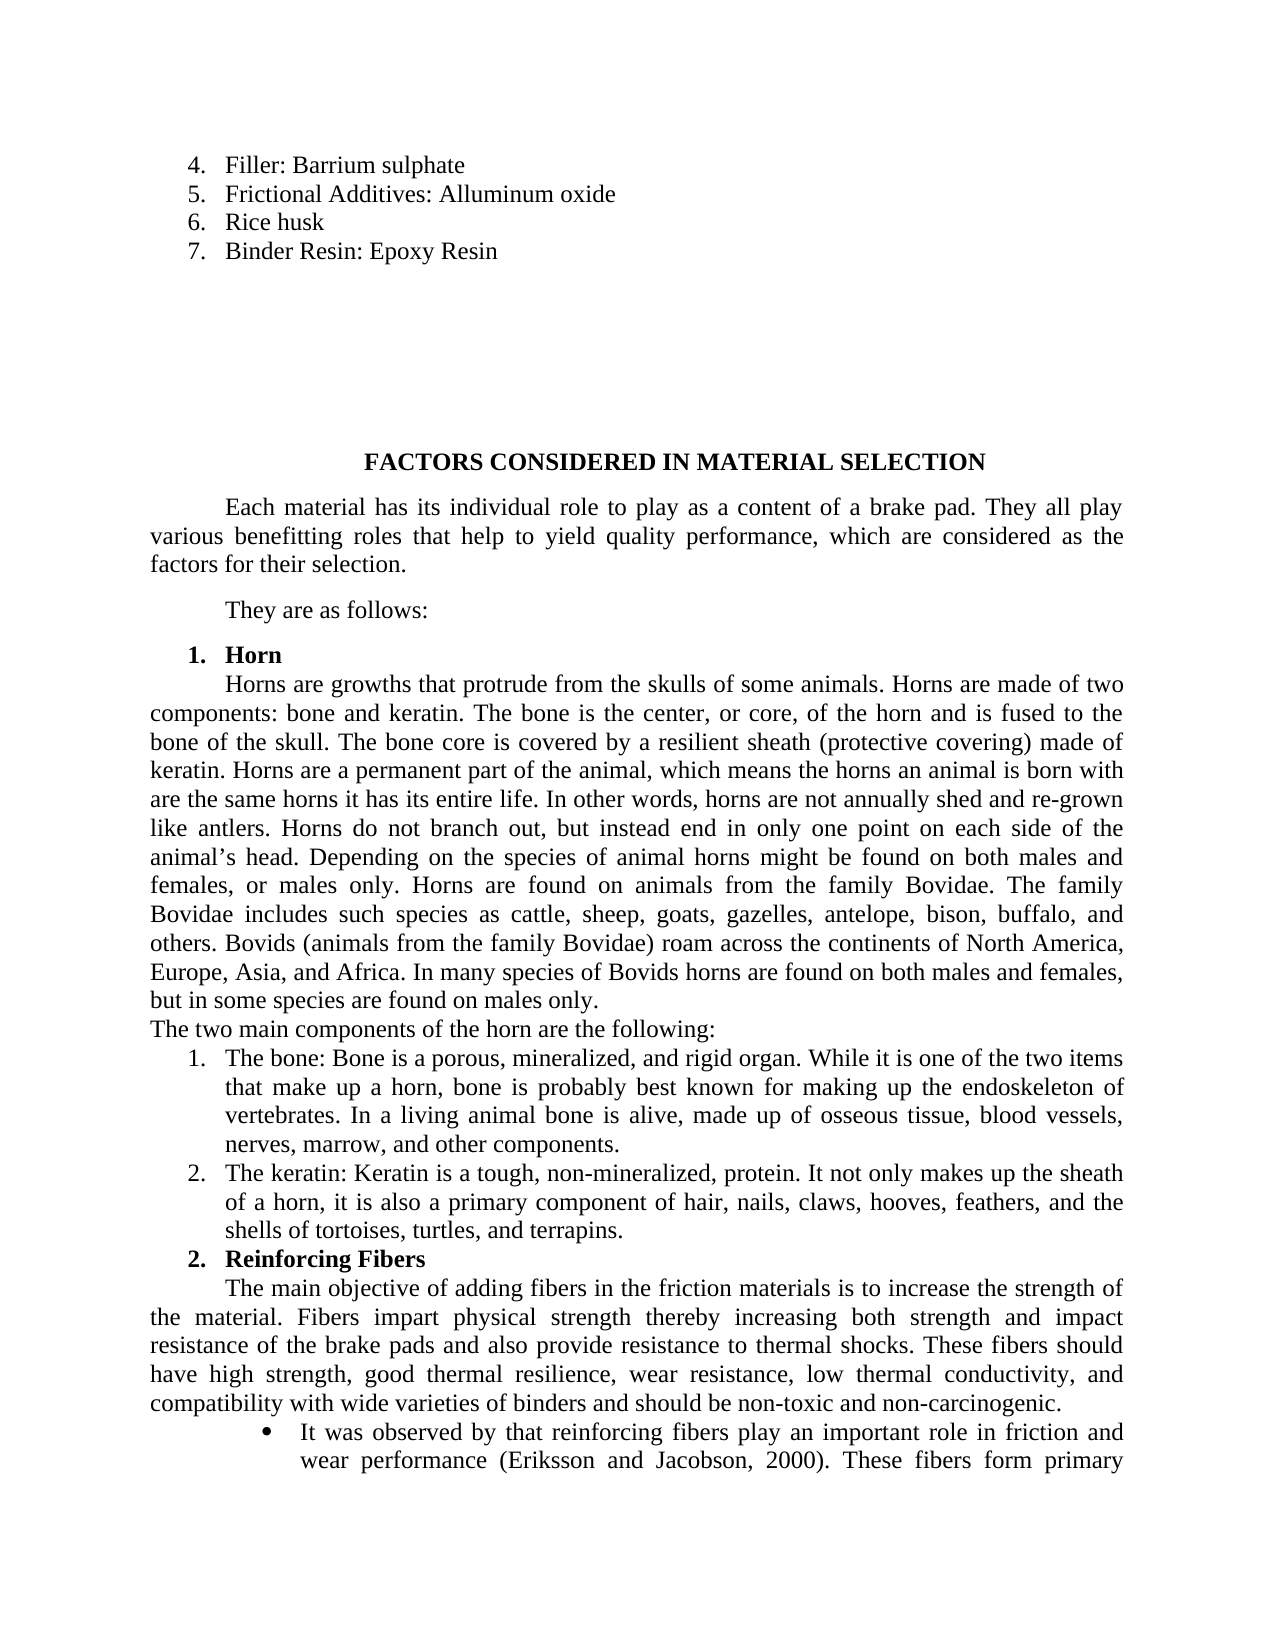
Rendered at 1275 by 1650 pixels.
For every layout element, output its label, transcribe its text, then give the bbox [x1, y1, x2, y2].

list Frictional Additives: Alluminum oxide [187, 179, 1125, 207]
list Filler: Barrium sulphate [187, 150, 1125, 179]
text The main objective of adding fibers in the friction materials is to increase the strength of the material. Fibers impart physical strength thereby increasing both strength and impact resistance of the brake pads and also provide resistance to thermal shocks. These fibers should have high strength, good thermal resilience, wear resistance, low thermal conductivity, and compatibility with wide varieties of binders and should be non-toxic and non-carcinogenic. [150, 1273, 1125, 1417]
text FACTORS CONSIDERED IN MATERIAL SELECTION [225, 447, 1125, 475]
list Reinforcing Fibers [187, 1244, 1125, 1273]
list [262, 1417, 1125, 1474]
list Horn [187, 640, 1125, 669]
list Binder Resin: Epoxy Resin [187, 236, 1125, 265]
list The bone: Bone is a porous, mineralized, and rigid organ. While it is one of the two items that make up a horn, bone is probably best known for making up the endoskeleton of vertebrates. In a living animal bone is alive, made up of osseous tissue, blood vessels, nerves, marrow, and other components. [187, 1043, 1125, 1158]
list The keratin: Keratin is a tough, non-mineralized, protein. It not only makes up the sheath of a horn, it is also a primary component of hair, nails, claws, hooves, feathers, and the shells of tortoises, turtles, and terrapins. [187, 1158, 1125, 1244]
text The two main components of the horn are the following: [150, 1014, 1125, 1043]
text Horns are growths that protrude from the skulls of some animals. Horns are made of two components: bone and keratin. The bone is the center, or core, of the horn and is fused to the bone of the skull. The bone core is covered by a resilient sheath (protective covering) made of keratin. Horns are a permanent part of the animal, which means the horns an animal is born with are the same horns it has its entire life. In other words, horns are not annually shed and re-grown like antlers. Horns do not branch out, but instead end in only one point on each side of the animal’s head. Depending on the species of animal horns might be found on both males and females, or males only. Horns are found on animals from the family Bovidae. The family Bovidae includes such species as cattle, sheep, goats, gazelles, antelope, bison, buffalo, and others. Bovids (animals from the family Bovidae) roam across the continents of North America, Europe, Asia, and Africa. In many species of Bovids horns are found on both males and females, but in some species are found on males only. [150, 669, 1125, 1014]
text They are as follows: [150, 595, 1125, 624]
list Rice husk [187, 207, 1125, 236]
text Each material has its individual role to play as a content of a brake pad. They all play various benefitting roles that help to yield quality performance, which are considered as the factors for their selection. [150, 492, 1125, 578]
